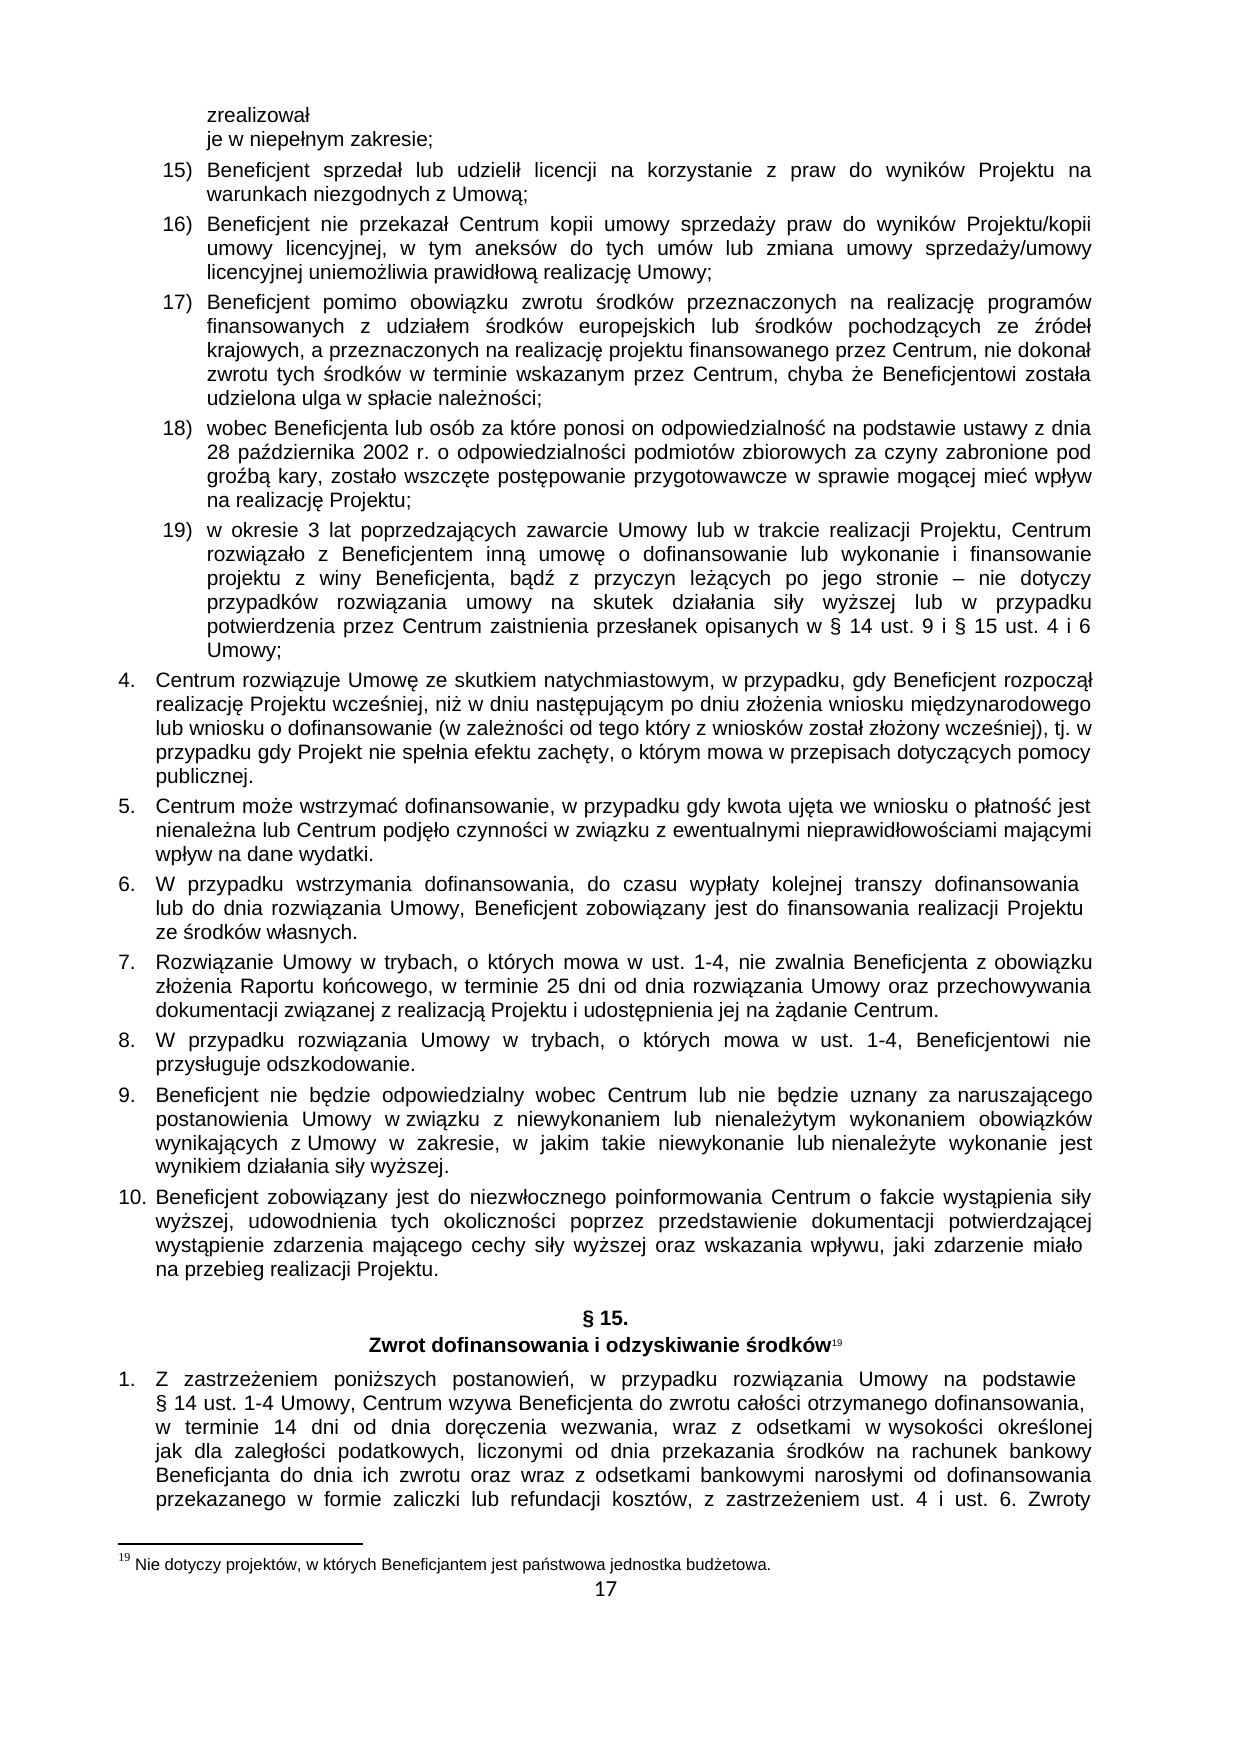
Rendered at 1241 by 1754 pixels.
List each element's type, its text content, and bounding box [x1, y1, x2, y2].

list Rozwiązanie Umowy w trybach, o których mowa w ust. 1-4, nie zwalnia Beneficjenta z obowiązku złożenia Raportu końcowego, w terminie 25 dni od dnia rozwiązania Umowy oraz przechowywania dokumentacji związanej z realizacją Projektu i udostępnienia jej na żądanie Centrum. [118, 950, 1093, 1022]
list Beneficjent nie będzie odpowiedzialny wobec Centrum lub nie będzie uznany za naruszającego postanowienia Umowy w związku z niewykonaniem lub nienależytym wykonaniem obowiązków wynikających z Umowy w zakresie, w jakim takie niewykonanie lub nienależyte wykonanie jest wynikiem działania siły wyższej. [118, 1082, 1093, 1178]
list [118, 1367, 1093, 1510]
list Beneficjent pomimo obowiązku zwrotu środków przeznaczonych na realizację programów finansowanych z udziałem środków europejskich lub środków pochodzących ze źródeł krajowych, a przeznaczonych na realizację projektu finansowanego przez Centrum, nie dokonał zwrotu tych środków w terminie wskazanym przez Centrum, chyba że Beneficjentowi została udzielona ulga w spłacie należności; [162, 290, 1093, 409]
list wobec Beneficjenta lub osób za które ponosi on odpowiedzialność na podstawie ustawy z dnia 28 października 2002 r. o odpowiedzialności podmiotów zbiorowych za czyny zabronione pod groźbą kary, zostało wszczęte postępowanie przygotowawcze w sprawie mogącej mieć wpływ na realizację Projektu; [162, 416, 1093, 512]
list Centrum może wstrzymać dofinansowanie, w przypadku gdy kwota ujęta we wniosku o płatność jest nienależna lub Centrum podjęło czynności w związku z ewentualnymi nieprawidłowościami mającymi wpływ na dane wydatki. [118, 794, 1093, 866]
subtitle § 15. Zwrot dofinansowania i odzyskiwanie środków [118, 1305, 1093, 1357]
list W przypadku rozwiązania Umowy w trybach, o których mowa w ust. 1-4, Beneficjentowi nie przysługuje odszkodowanie. [118, 1028, 1093, 1076]
list w okresie 3 lat poprzedzających zawarcie Umowy lub w trakcie realizacji Projektu, Centrum rozwiązało z Beneficjentem inną umowę o dofinansowanie lub wykonanie i finansowanie projektu z winy Beneficjenta, bądź z przyczyn leżących po jego stronie – nie dotyczy przypadków rozwiązania umowy na skutek działania siły wyższej lub w przypadku potwierdzenia przez Centrum zaistnienia przesłanek opisanych w § 14 ust. 9 i § 15 ust. 4 i 6 Umowy; [162, 518, 1093, 662]
list Beneficjent sprzedał lub udzielił licencji na korzystanie z praw do wyników Projektu na warunkach niezgodnych z Umową; [162, 157, 1093, 205]
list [162, 103, 1093, 151]
list Beneficjent zobowiązany jest do niezwłocznego poinformowania Centrum o fakcie wystąpienia siły wyższej, udowodnienia tych okoliczności poprzez przedstawienie dokumentacji potwierdzającej wystąpienie zdarzenia mającego cechy siły wyższej oraz wskazania wpływu, jaki zdarzenie miało na przebieg realizacji Projektu. [118, 1184, 1093, 1280]
list Centrum rozwiązuje Umowę ze skutkiem natychmiastowym, w przypadku, gdy Beneficjent rozpoczął realizację Projektu wcześniej, niż w dniu następującym po dniu złożenia wniosku międzynarodowego lub wniosku o dofinansowanie (w zależności od tego który z wniosków został złożony wcześniej), tj. w przypadku gdy Projekt nie spełnia efektu zachęty, o którym mowa w przepisach dotyczących pomocy publicznej. [118, 668, 1093, 788]
list Beneficjent nie przekazał Centrum kopii umowy sprzedaży praw do wyników Projektu/kopii umowy licencyjnej, w tym aneksów do tych umów lub zmiana umowy sprzedaży/umowy licencyjnej uniemożliwia prawidłową realizację Umowy; [162, 212, 1093, 283]
list W przypadku wstrzymania dofinansowania, do czasu wypłaty kolejnej transzy dofinansowania lub do dnia rozwiązania Umowy, Beneficjent zobowiązany jest do finansowania realizacji Projektu ze środków własnych. [118, 872, 1093, 944]
